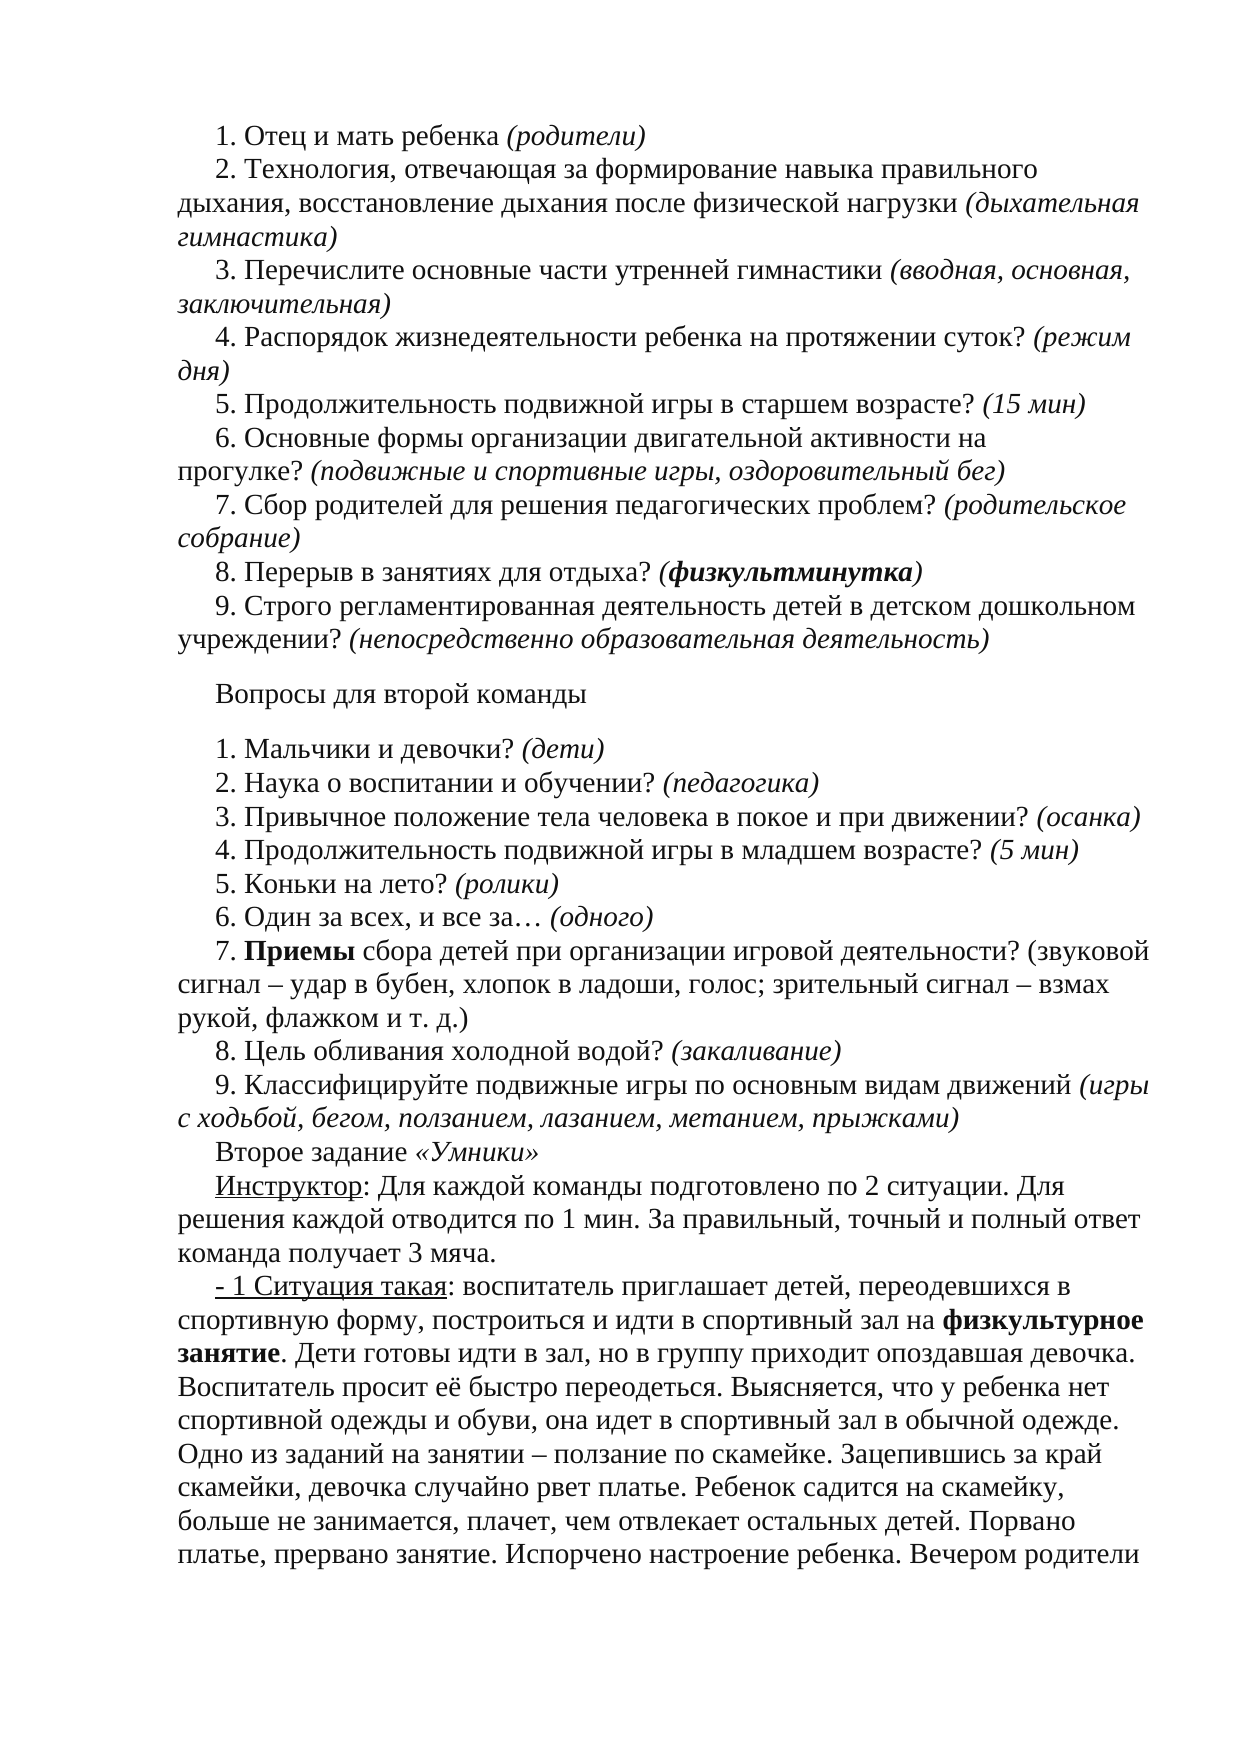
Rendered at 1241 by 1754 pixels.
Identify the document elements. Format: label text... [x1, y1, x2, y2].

text 9. Классифицируйте подвижные игры по основным видам движений (игры с ходьбой, бегом, ползанием, лазанием, метанием, прыжками) [177, 1067, 1152, 1134]
text 9. Строго регламентированная деятельность детей в детском дошкольном учреждении? (непосредственно образовательная деятельность) [177, 588, 1152, 655]
text 4. Продолжительность подвижной игры в младшем возрасте? (5 мин) [177, 832, 1152, 866]
text 2. Технология, отвечающая за формирование навыка правильного дыхания, восстановление дыхания после физической нагрузки (дыхательная гимнастика) [177, 152, 1152, 252]
text Вопросы для второй команды [177, 676, 1152, 710]
text 6. Один за всех, и все за… (одного) [177, 899, 1152, 933]
text Второе задание «Умники» [177, 1134, 1152, 1168]
text 5. Коньки на лето? (ролики) [177, 866, 1152, 899]
text 1. Мальчики и девочки? (дети) [177, 732, 1152, 765]
text 5. Продолжительность подвижной игры в старшем возрасте? (15 мин) [177, 386, 1152, 420]
text 3. Привычное положение тела человека в покое и при движении? (осанка) [177, 799, 1152, 832]
text 8. Перерыв в занятиях для отдыха? (физкультминутка) [177, 554, 1152, 588]
text 4. Распорядок жизнедеятельности ребенка на протяжении суток? (режим дня) [177, 319, 1152, 386]
text 7. Приемы сбора детей при организации игровой деятельности? (звуковой сигнал – удар в бубен, хлопок в ладоши, голос; зрительный сигнал – взмах рукой, флажком и т. д.) [177, 933, 1152, 1033]
text 6. Основные формы организации двигательной активности на прогулке? (подвижные и спортивные игры, оздоровительный бег) [177, 420, 1152, 487]
text 8. Цель обливания холодной водой? (закаливание) [177, 1033, 1152, 1067]
text 7. Сбор родителей для решения педагогических проблем? (родительское собрание) [177, 487, 1152, 554]
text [177, 1268, 1152, 1570]
text 1. Отец и мать ребенка (родители) [177, 118, 1152, 152]
text Инструктор: Для каждой команды подготовлено по 2 ситуации. Для решения каждой отводится по 1 мин. За правильный, точный и полный ответ команда получает 3 мяча. [177, 1168, 1152, 1268]
text 3. Перечислите основные части утренней гимнастики (вводная, основная, заключительная) [177, 252, 1152, 319]
text 2. Наука о воспитании и обучении? (педагогика) [177, 765, 1152, 799]
